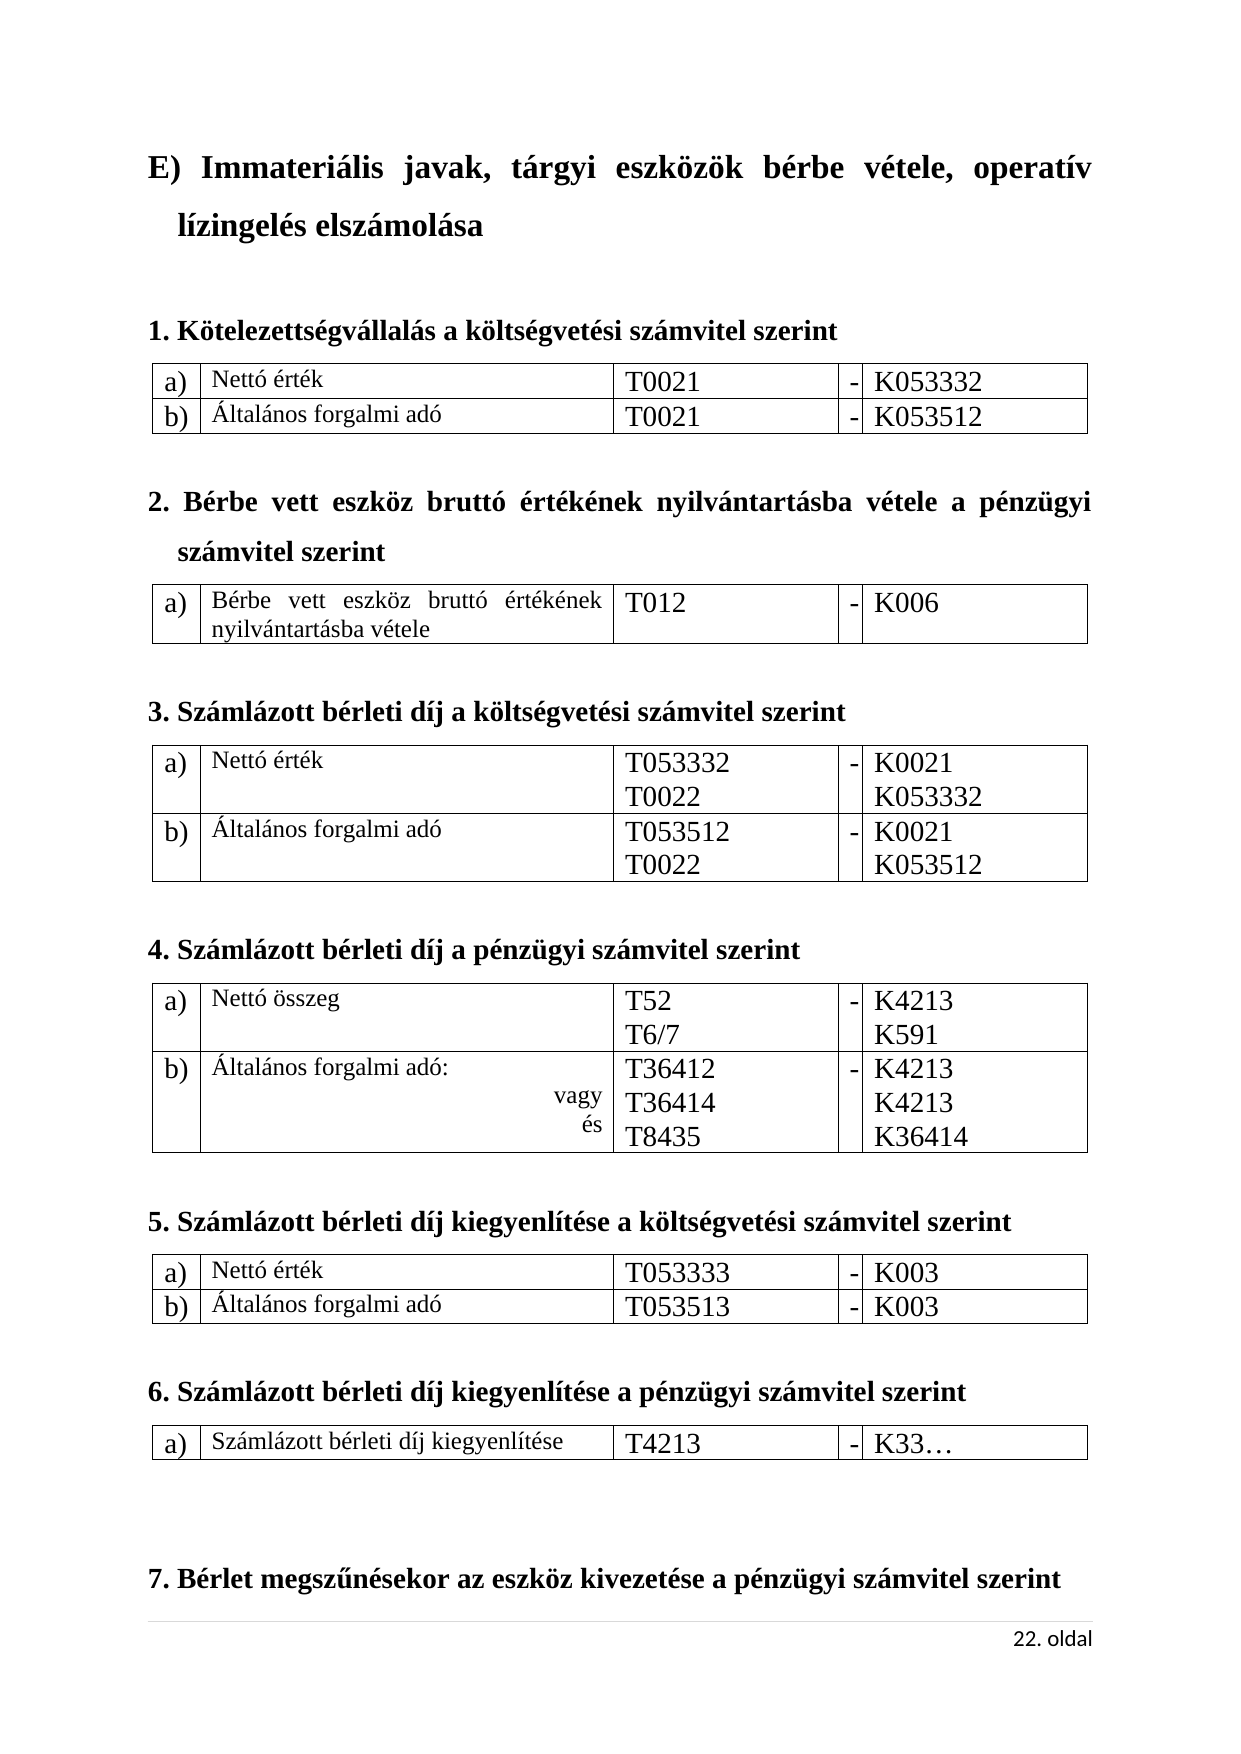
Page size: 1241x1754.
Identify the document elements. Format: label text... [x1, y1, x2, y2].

table_cell b) [153, 1290, 200, 1323]
table_header T053333 [614, 1255, 838, 1288]
table_header a) [153, 746, 200, 813]
table_cell Általános forgalmi adó [201, 399, 613, 432]
table_header T053332 T0022 [614, 746, 838, 813]
table_header - [839, 1426, 862, 1459]
table_header - [839, 585, 862, 643]
table_cell K4213 K4213 K36414 [863, 1052, 1087, 1152]
table_header T012 [614, 585, 838, 643]
table_cell b) [153, 399, 200, 432]
table_header K006 [863, 585, 1087, 643]
table_cell - [839, 399, 862, 432]
table_cell T053513 [614, 1290, 838, 1323]
table_cell T0021 [614, 399, 838, 432]
text 3. Számlázott bérleti díj a költségvetési számvitel szerint [148, 694, 1093, 728]
text 5. Számlázott bérleti díj kiegyenlítése a költségvetési számvitel szerint [148, 1204, 1093, 1237]
table_cell K0021 K053512 [863, 814, 1087, 881]
table_header Nettó érték [201, 746, 613, 813]
table_cell T053512 T0022 [614, 814, 838, 881]
table_header K4213 K591 [863, 984, 1087, 1051]
table_cell Általános forgalmi adó [201, 814, 613, 881]
table_header T4213 [614, 1426, 838, 1459]
table_header a) [153, 1255, 200, 1288]
table_header a) [153, 984, 200, 1051]
table_header K33… [863, 1426, 1087, 1459]
text E) Immateriális javak, tárgyi eszközök bérbe vétele, operatív lízingelés elszámolása [148, 148, 1093, 243]
table_cell - [839, 1290, 862, 1323]
table_cell Általános forgalmi adó: vagy és [201, 1052, 613, 1152]
table_cell T36412 T36414 T8435 [614, 1052, 838, 1152]
table_header Számlázott bérleti díj kiegyenlítése [201, 1426, 613, 1459]
text 7. Bérlet megszűnésekor az eszköz kivezetése a pénzügyi számvitel szerint [148, 1561, 1093, 1594]
table_header K003 [863, 1255, 1087, 1288]
table_header a) [153, 1426, 200, 1459]
table_header - [839, 1255, 862, 1288]
table_header Nettó érték [201, 1255, 613, 1288]
table_header Nettó összeg [201, 984, 613, 1051]
table_header Nettó érték [201, 364, 613, 398]
table_cell Általános forgalmi adó [201, 1290, 613, 1323]
table_cell K003 [863, 1290, 1087, 1323]
table_header a) [153, 585, 200, 643]
table_header - [839, 746, 862, 813]
table_cell b) [153, 814, 200, 881]
table_header Bérbe vett eszköz bruttó értékének nyilvántartásba vétele [201, 585, 613, 643]
table_header K0021 K053332 [863, 746, 1087, 813]
text 6. Számlázott bérleti díj kiegyenlítése a pénzügyi számvitel szerint [148, 1374, 1093, 1408]
table_cell K053512 [863, 399, 1087, 432]
table_cell b) [153, 1052, 200, 1152]
text 4. Számlázott bérleti díj a pénzügyi számvitel szerint [148, 932, 1093, 966]
text 2. Bérbe vett eszköz bruttó értékének nyilvántartásba vétele a pénzügyi számvitel szerint [148, 484, 1093, 568]
table_cell - [839, 814, 862, 881]
table_header K053332 [863, 364, 1087, 398]
table_header - [839, 984, 862, 1051]
table_header a) [153, 364, 200, 398]
table_header - [839, 364, 862, 398]
table_header T0021 [614, 364, 838, 398]
table_header T52 T6/7 [614, 984, 838, 1051]
table_cell - [839, 1052, 862, 1152]
text 1. Kötelezettségvállalás a költségvetési számvitel szerint [148, 313, 1093, 346]
